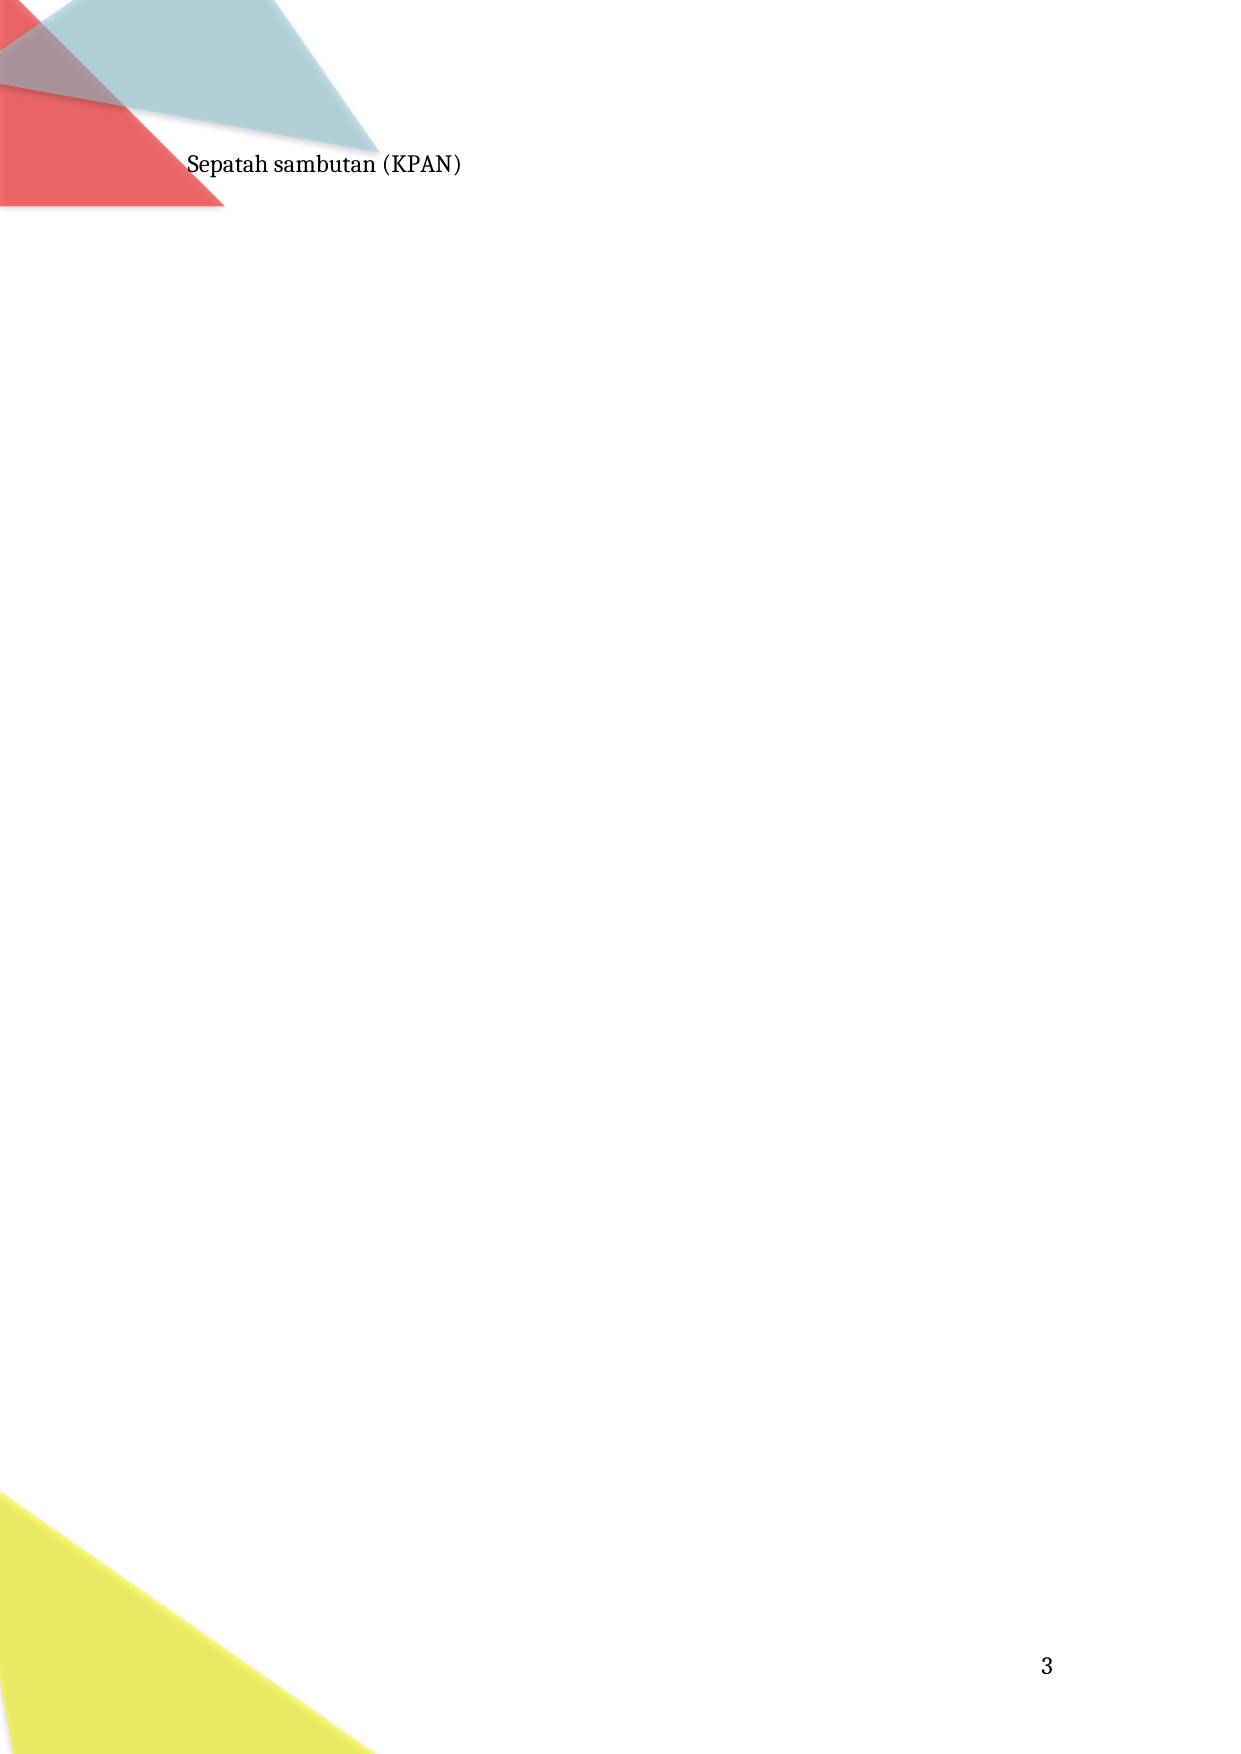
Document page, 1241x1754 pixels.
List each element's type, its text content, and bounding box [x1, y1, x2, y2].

text Sepatah sambutan (KPAN) [187, 150, 1053, 179]
